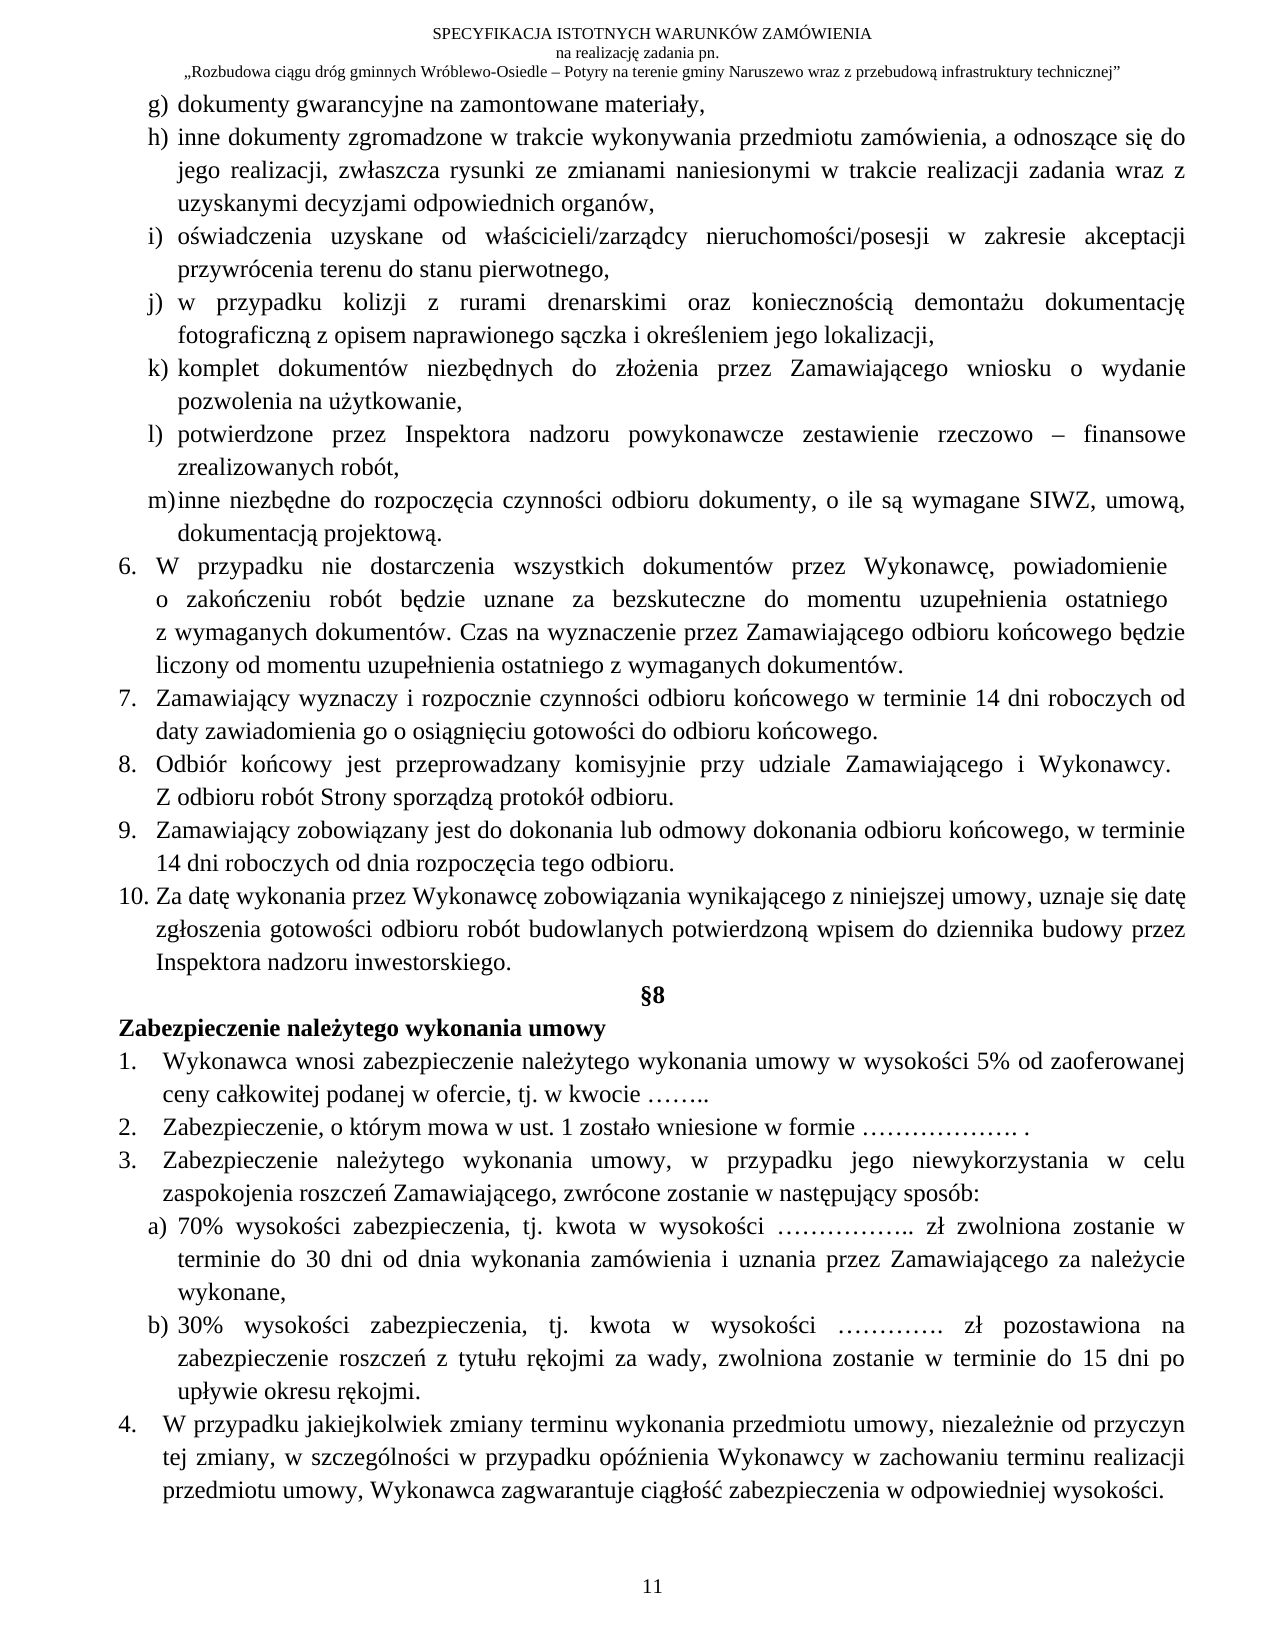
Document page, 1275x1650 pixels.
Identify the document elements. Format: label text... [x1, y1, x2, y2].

list Odbiór końcowy jest przeprowadzany komisyjnie przy udziale Zamawiającego i Wykonawcy. Z odbioru robót Strony sporządzą protokół odbioru. [118, 749, 1186, 811]
list oświadczenia uzyskane od właścicieli/zarządcy nieruchomości/posesji w zakresie akceptacji przywrócenia terenu do stanu pierwotnego, [148, 221, 1186, 282]
list 30% wysokości zabezpieczenia, tj. kwota w wysokości …………. zł pozostawiona na zabezpieczenie roszczeń z tytułu rękojmi za wady, zwolniona zostanie w terminie do 15 dni po upływie okresu rękojmi. [148, 1310, 1186, 1405]
list Zabezpieczenie należytego wykonania umowy, w przypadku jego niewykorzystania w celu zaspokojenia roszczeń Zamawiającego, zwrócone zostanie w następujący sposób: [118, 1145, 1186, 1207]
list Zamawiający zobowiązany jest do dokonania lub odmowy dokonania odbioru końcowego, w terminie 14 dni roboczych od dnia rozpoczęcia tego odbioru. [118, 815, 1186, 877]
list W przypadku nie dostarczenia wszystkich dokumentów przez Wykonawcę, powiadomienie o zakończeniu robót będzie uznane za bezskuteczne do momentu uzupełnienia ostatniego z wymaganych dokumentów. Czas na wyznaczenie przez Zamawiającego odbioru końcowego będzie liczony od momentu uzupełnienia ostatniego z wymaganych dokumentów. [118, 551, 1186, 679]
list dokumenty gwarancyjne na zamontowane materiały, [148, 89, 1186, 117]
list W przypadku jakiejkolwiek zmiany terminu wykonania przedmiotu umowy, niezależnie od przyczyn tej zmiany, w szczególności w przypadku opóźnienia Wykonawcy w zachowaniu terminu realizacji przedmiotu umowy, Wykonawca zagwarantuje ciągłość zabezpieczenia w odpowiedniej wysokości. [118, 1409, 1186, 1504]
list Wykonawca wnosi zabezpieczenie należytego wykonania umowy w wysokości 5% od zaoferowanej ceny całkowitej podanej w ofercie, tj. w kwocie …….. [118, 1046, 1186, 1108]
list 70% wysokości zabezpieczenia, tj. kwota w wysokości …………….. zł zwolniona zostanie w terminie do 30 dni od dnia wykonania zamówienia i uznania przez Zamawiającego za należycie wykonane, [148, 1211, 1186, 1306]
list Zamawiający wyznaczy i rozpocznie czynności odbioru końcowego w terminie 14 dni roboczych od daty zawiadomienia go o osiągnięciu gotowości do odbioru końcowego. [118, 683, 1186, 745]
text §8 [118, 980, 1186, 1009]
list w przypadku kolizji z rurami drenarskimi oraz koniecznością demontażu dokumentację fotograficzną z opisem naprawionego sączka i określeniem jego lokalizacji, [148, 287, 1186, 348]
list inne dokumenty zgromadzone w trakcie wykonywania przedmiotu zamówienia, a odnoszące się do jego realizacji, zwłaszcza rysunki ze zmianami naniesionymi w trakcie realizacji zadania wraz z uzyskanymi decyzjami odpowiednich organów, [148, 122, 1186, 216]
list inne niezbędne do rozpoczęcia czynności odbioru dokumenty, o ile są wymagane SIWZ, umową, dokumentacją projektową. [148, 485, 1186, 547]
list Za datę wykonania przez Wykonawcę zobowiązania wynikającego z niniejszej umowy, uznaje się datę zgłoszenia gotowości odbioru robót budowlanych potwierdzoną wpisem do dziennika budowy przez Inspektora nadzoru inwestorskiego. [118, 881, 1186, 976]
list potwierdzone przez Inspektora nadzoru powykonawcze zestawienie rzeczowo – finansowe zrealizowanych robót, [148, 419, 1186, 481]
list Zabezpieczenie, o którym mowa w ust. 1 zostało wniesione w formie ………………. . [118, 1112, 1186, 1141]
list komplet dokumentów niezbędnych do złożenia przez Zamawiającego wniosku o wydanie pozwolenia na użytkowanie, [148, 353, 1186, 414]
text Zabezpieczenie należytego wykonania umowy [118, 1013, 1186, 1042]
